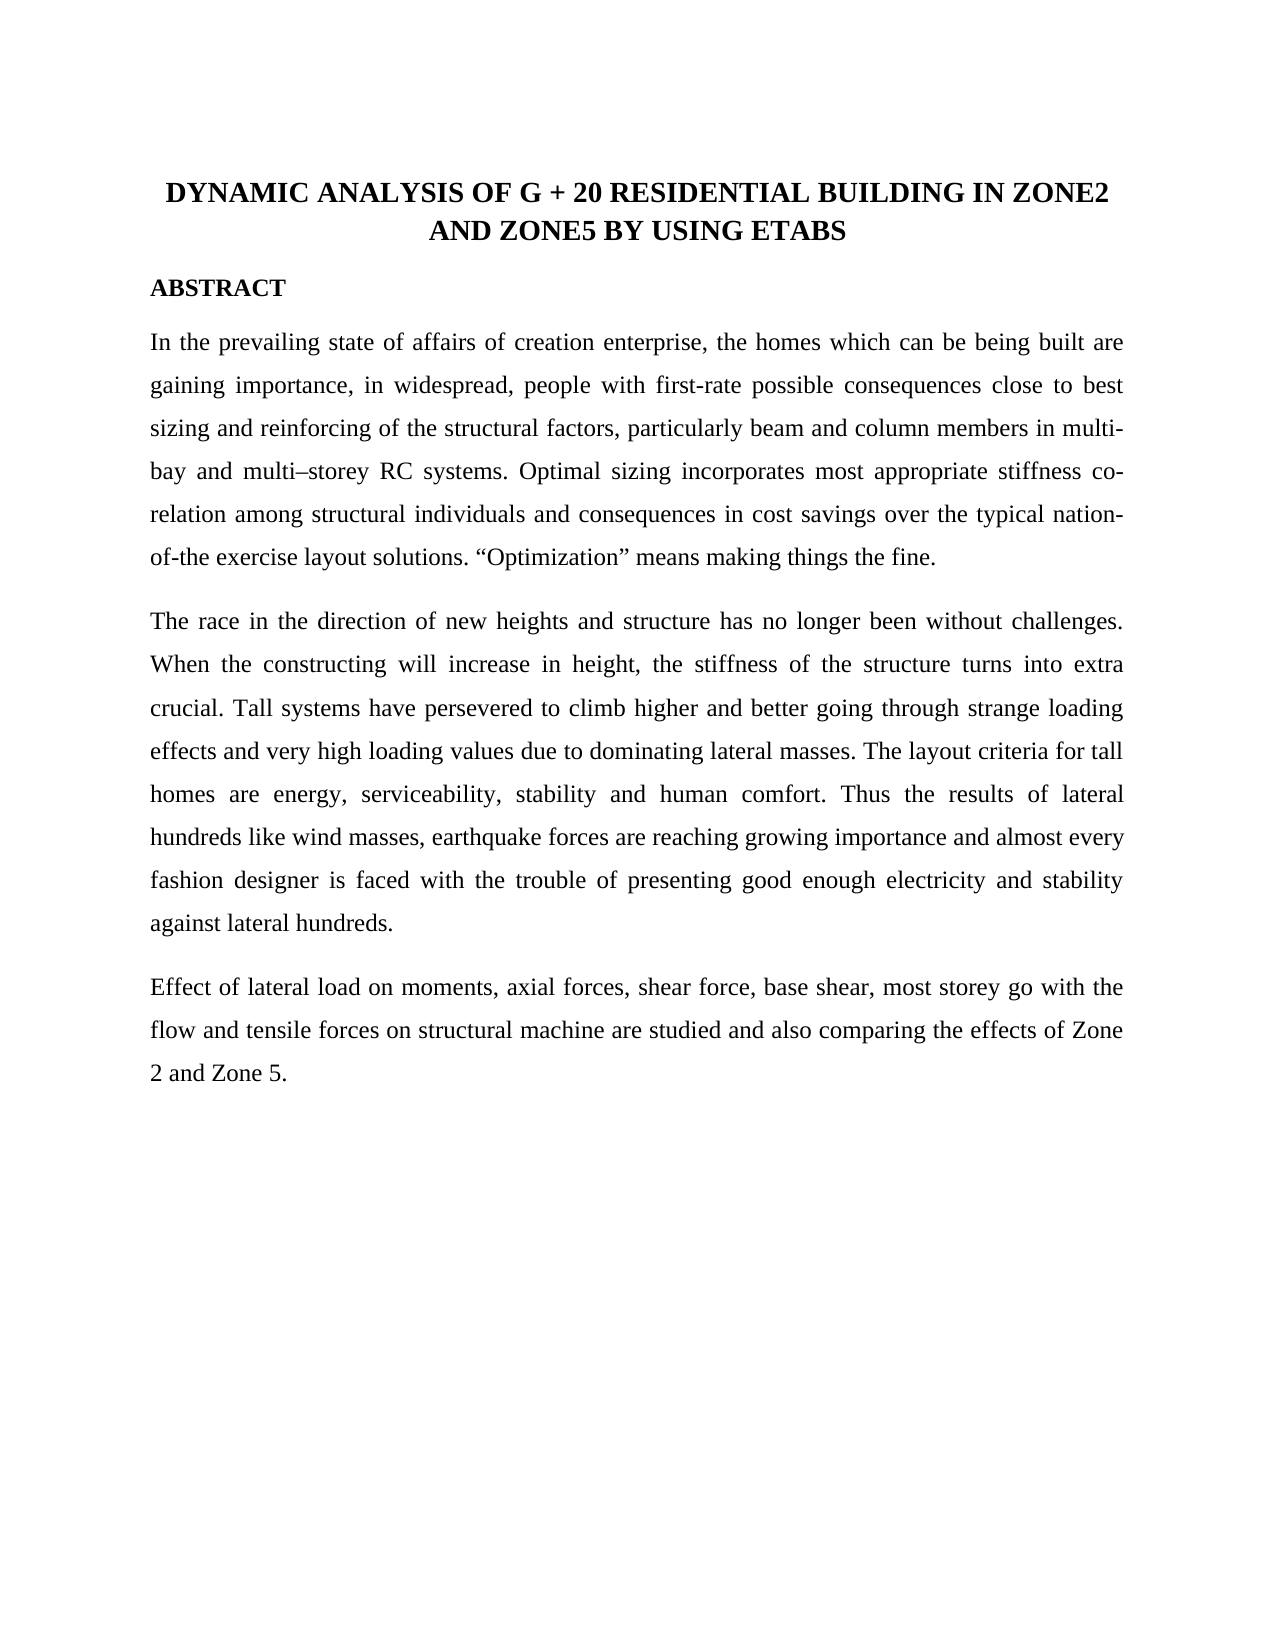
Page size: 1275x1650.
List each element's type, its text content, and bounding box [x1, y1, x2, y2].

text DYNAMIC ANALYSIS OF G + 20 RESIDENTIAL BUILDING IN ZONE2 AND ZONE5 BY USING ETABS [150, 175, 1125, 247]
text In the prevailing state of affairs of creation enterprise, the homes which can be being built are gaining importance, in widespread, people with first-rate possible consequences close to best sizing and reinforcing of the structural factors, particularly beam and column members in multi-bay and multi–storey RC systems. Optimal sizing incorporates most appropriate stiffness co-relation among structural individuals and consequences in cost savings over the typical nation-of-the exercise layout solutions. “Optimization” means making things the fine. [150, 327, 1125, 571]
text Effect of lateral load on moments, axial forces, shear force, base shear, most storey go with the flow and tensile forces on structural machine are studied and also comparing the effects of Zone 2 and Zone 5. [150, 972, 1125, 1087]
text The race in the direction of new heights and structure has no longer been without challenges. When the constructing will increase in height, the stiffness of the structure turns into extra crucial. Tall systems have persevered to climb higher and better going through strange loading effects and very high loading values due to dominating lateral masses. The layout criteria for tall homes are energy, serviceability, stability and human comfort. Thus the results of lateral hundreds like wind masses, earthquake forces are reaching growing importance and almost every fashion designer is faced with the trouble of presenting good enough electricity and stability against lateral hundreds. [150, 606, 1125, 937]
text ABSTRACT [150, 273, 1125, 302]
